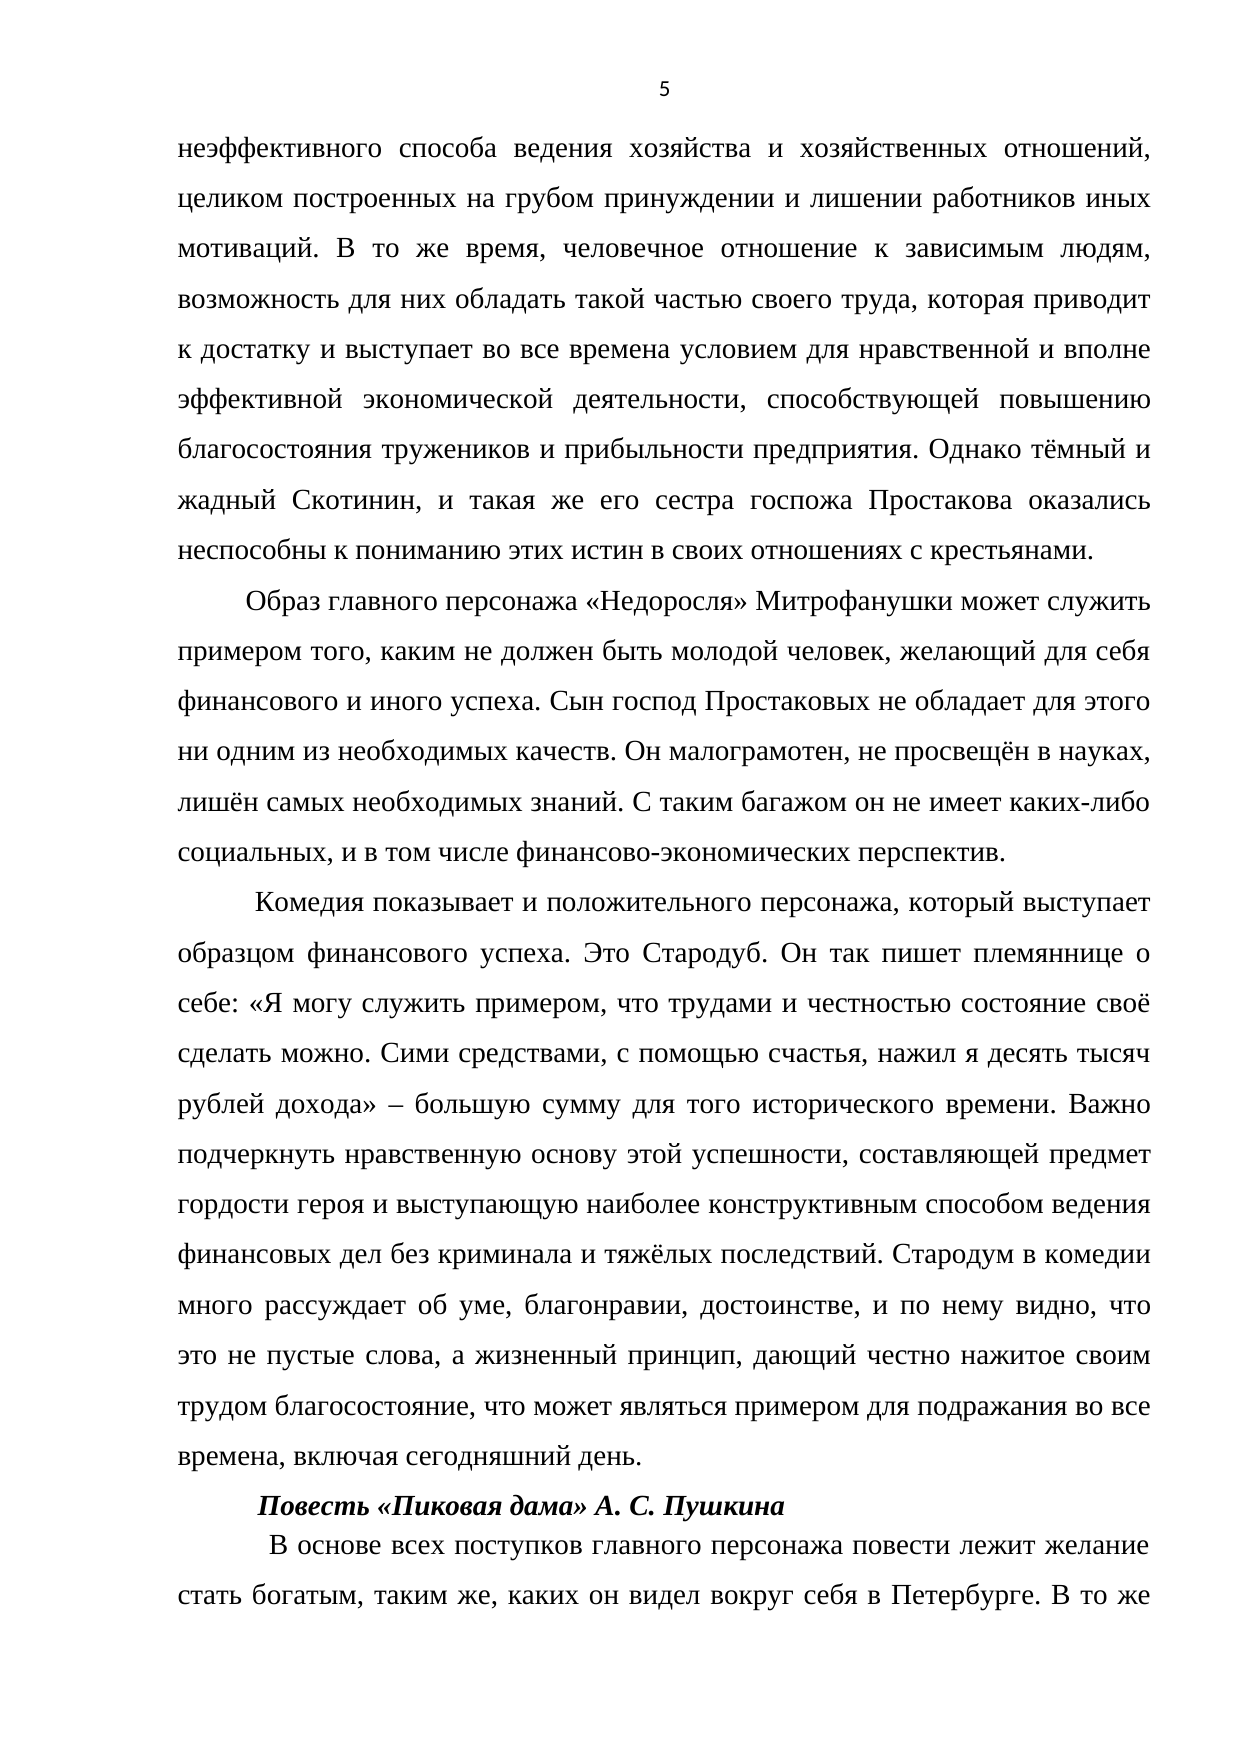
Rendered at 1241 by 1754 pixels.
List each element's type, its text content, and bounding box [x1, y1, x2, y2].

text Повесть «Пиковая дама» А. С. Пушкина [177, 1488, 1152, 1522]
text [177, 1527, 1152, 1611]
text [177, 130, 1152, 566]
text Образ главного персонажа «Недоросля» Митрофанушки может служить примером того, каким не должен быть молодой человек, желающий для себя финансового и иного успеха. Сын господ Простаковых не обладает для этого ни одним из необходимых качеств. Он малограмотен, не просвещён в науках, лишён самых необходимых знаний. С таким багажом он не имеет каких-либо социальных, и в том числе финансово-экономических перспектив. [177, 583, 1152, 868]
text Комедия показывает и положительного персонажа, который выступает образцом финансового успеха. Это Стародуб. Он так пишет племяннице о себе: «Я могу служить примером, что трудами и честностью состояние своё сделать можно. Сими средствами, с помощью счастья, нажил я десять тысяч рублей дохода» – большую сумму для того исторического времени. Важно подчеркнуть нравственную основу этой успешности, составляющей предмет гордости героя и выступающую наиболее конструктивным способом ведения финансовых дел без криминала и тяжёлых последствий. Стародум в комедии много рассуждает об уме, благонравии, достоинстве, и по нему видно, что это не пустые слова, а жизненный принцип, дающий честно нажитое своим трудом благосостояние, что может являться примером для подражания во все времена, включая сегодняшний день. [177, 884, 1152, 1471]
